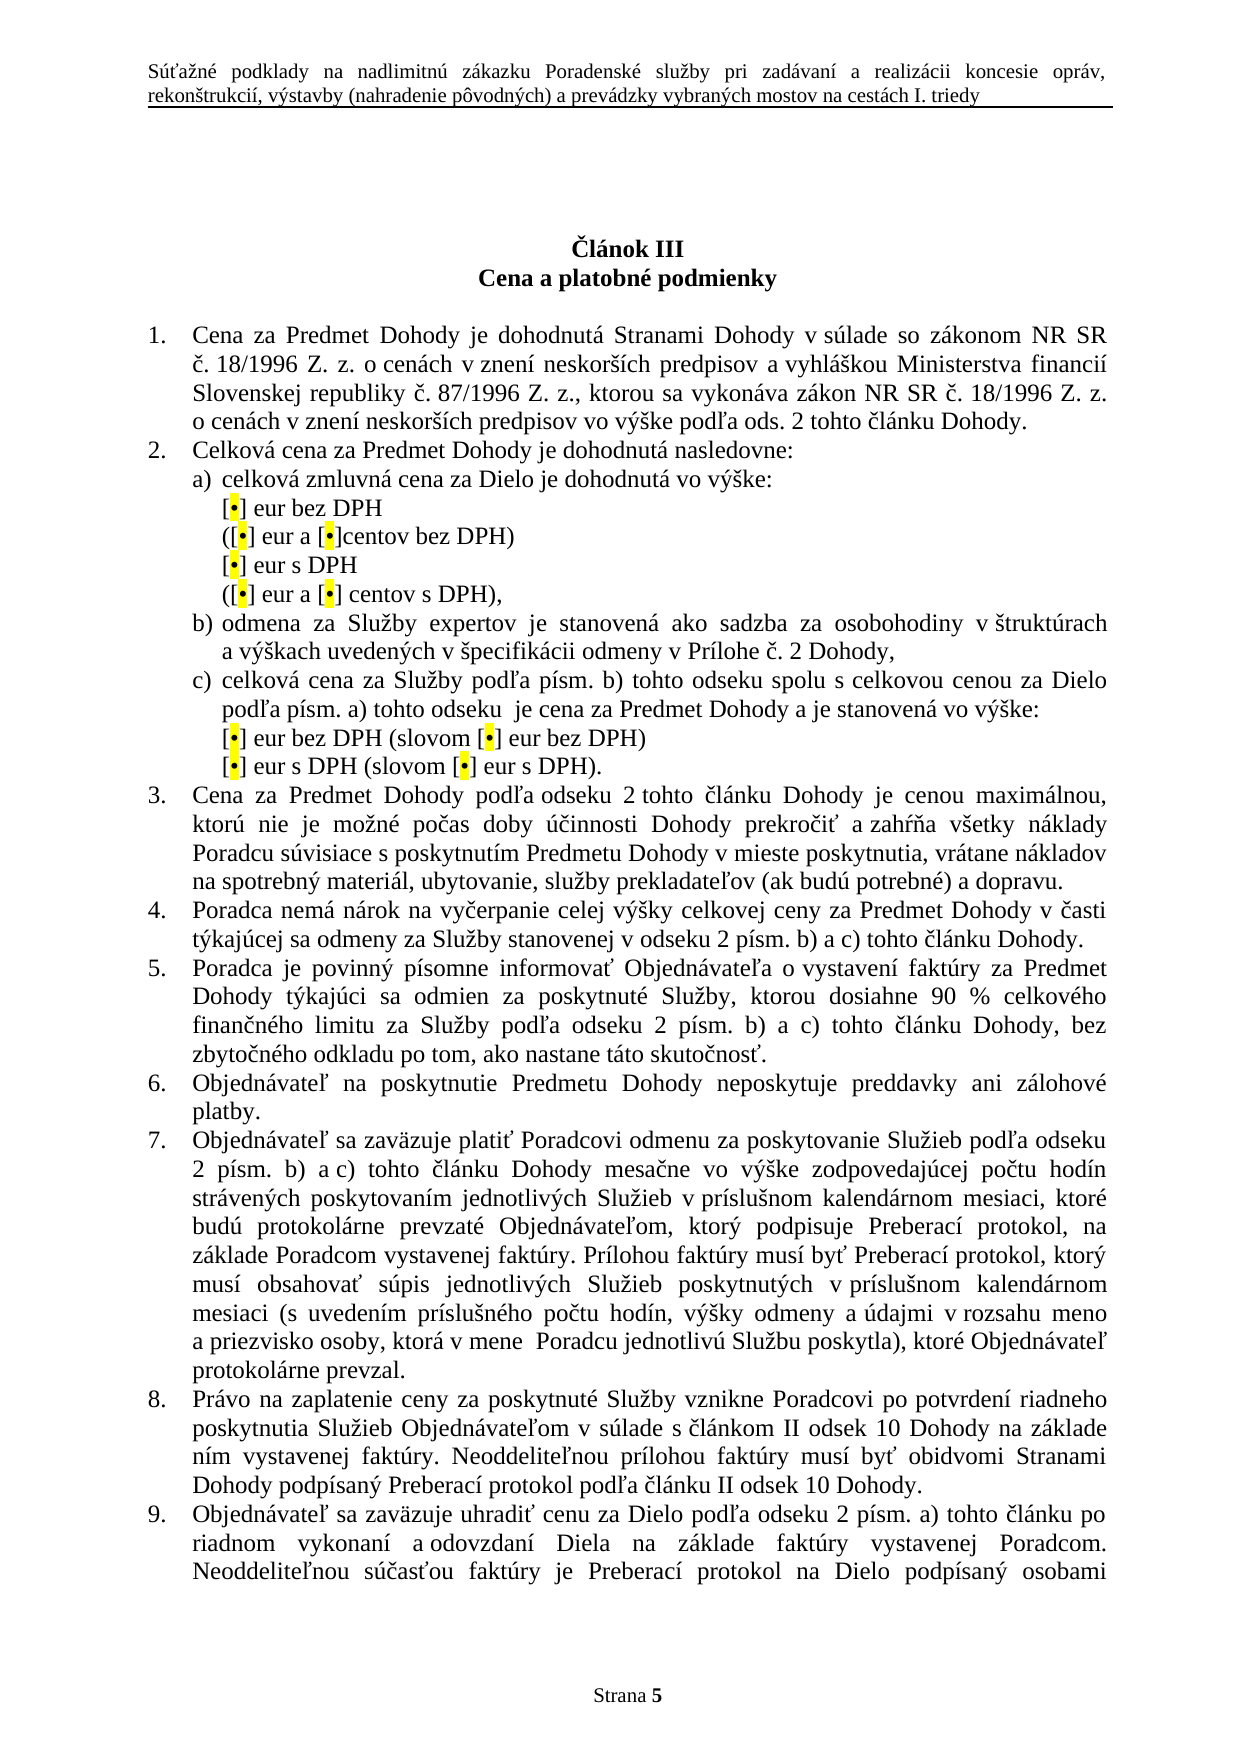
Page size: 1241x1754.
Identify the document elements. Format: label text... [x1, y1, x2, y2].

text ([•] eur a [•]centov bez DPH) [334, 521, 1107, 550]
list Cena za Predmet Dohody je dohodnutá Stranami Dohody v súlade so zákonom NR SR č. 18/1996 Z. z. o cenách v znení neskorších predpisov a vyhláškou Ministerstva financií Slovenskej republiky č. 87/1996 Z. z., ktorou sa vykonáva zákon NR SR č. 18/1996 Z. z. o cenách v znení neskorších predpisov vo výške podľa ods. 2 tohto článku Dohody. [148, 320, 1107, 435]
list Poradca je povinný písomne informovať Objednávateľa o vystavení faktúry za Predmet Dohody týkajúci sa odmien za poskytnuté Služby, ktorou dosiahne 90 % celkového finančného limitu za Služby podľa odseku 2 písm. b) a c) tohto článku Dohody, bez zbytočného odkladu po tom, ako nastane táto skutočnosť. [148, 953, 1107, 1068]
list Objednávateľ sa zaväzuje platiť Poradcovi odmenu za poskytovanie Služieb podľa odseku 2 písm. b) a c) tohto článku Dohody mesačne vo výške zodpovedajúcej počtu hodín strávených poskytovaním jednotlivých Služieb v príslušnom kalendárnom mesiaci, ktoré budú protokolárne prevzaté Objednávateľom, ktorý podpisuje Preberací protokol, na základe Poradcom vystavenej faktúry. Prílohou faktúry musí byť Preberací protokol, ktorý musí obsahovať súpis jednotlivých Služieb poskytnutých v príslušnom kalendárnom mesiaci (s uvedením príslušného počtu hodín, výšky odmeny a údajmi v rozsahu meno a priezvisko osoby, ktorá v mene Poradcu jednotlivú Službu poskytla), ktoré Objednávateľ protokolárne prevzal. [148, 1125, 1107, 1384]
list odmena za Služby expertov je stanovená ako sadzba za osobohodiny v štruktúrach a výškach uvedených v špecifikácii odmeny v Prílohe č. 2 Dohody, [192, 608, 1107, 665]
text [•] eur bez DPH (slovom [•] eur bez DPH) [494, 723, 1107, 751]
text ([•] eur a [•] centov s DPH), [247, 579, 325, 608]
list celková zmluvná cena za Dielo je dohodnutá vo výške: [192, 464, 1107, 493]
list celková cena za Služby podľa písm. b) tohto odseku spolu s celkovou cenou za Dielo podľa písm. a) tohto odseku je cena za Predmet Dohody a je stanovená vo výške: [192, 665, 1107, 723]
list Cena za Predmet Dohody podľa odseku 2 tohto článku Dohody je cenou maximálnou, ktorú nie je možné počas doby účinnosti Dohody prekročiť a zahŕňa všetky náklady Poradcu súvisiace s poskytnutím Predmetu Dohody v mieste poskytnutia, vrátane nákladov na spotrebný materiál, ubytovanie, služby prekladateľov (ak budú potrebné) a dopravu. [148, 780, 1107, 895]
text [•] eur s DPH [171, 550, 230, 579]
list Objednávateľ na poskytnutie Predmetu Dohody neposkytuje preddavky ani zálohové platby. [148, 1068, 1107, 1125]
text ([•] eur a [•]centov bez DPH) [171, 521, 238, 550]
text Článok III [148, 234, 1107, 263]
text ([•] eur a [•] centov s DPH), [171, 579, 238, 608]
text [•] eur s DPH (slovom [•] eur s DPH). [239, 751, 460, 780]
text [•] eur bez DPH [171, 493, 230, 521]
text [•] eur s DPH (slovom [•] eur s DPH). [469, 751, 1107, 780]
text [•] eur bez DPH (slovom [•] eur bez DPH) [239, 723, 485, 751]
text [•] eur s DPH [239, 550, 1107, 579]
text ([•] eur a [•] centov s DPH), [334, 579, 1107, 608]
list Celková cena za Predmet Dohody je dohodnutá nasledovne: [148, 435, 1107, 464]
text ([•] eur a [•]centov bez DPH) [247, 521, 325, 550]
list Právo na zaplatenie ceny za poskytnuté Služby vznikne Poradcovi po potvrdení riadneho poskytnutia Služieb Objednávateľom v súlade s článkom II odsek 10 Dohody na základe ním vystavenej faktúry. Neoddeliteľnou prílohou faktúry musí byť obidvomi Stranami Dohody podpísaný Preberací protokol podľa článku II odsek 10 Dohody. [148, 1384, 1107, 1499]
text [•] eur bez DPH [239, 493, 1107, 521]
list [148, 1499, 1107, 1585]
list Poradca nemá nárok na vyčerpanie celej výšky celkovej ceny za Predmet Dohody v časti týkajúcej sa odmeny za Služby stanovenej v odseku 2 písm. b) a c) tohto článku Dohody. [148, 895, 1107, 953]
text Cena a platobné podmienky [148, 263, 1107, 291]
